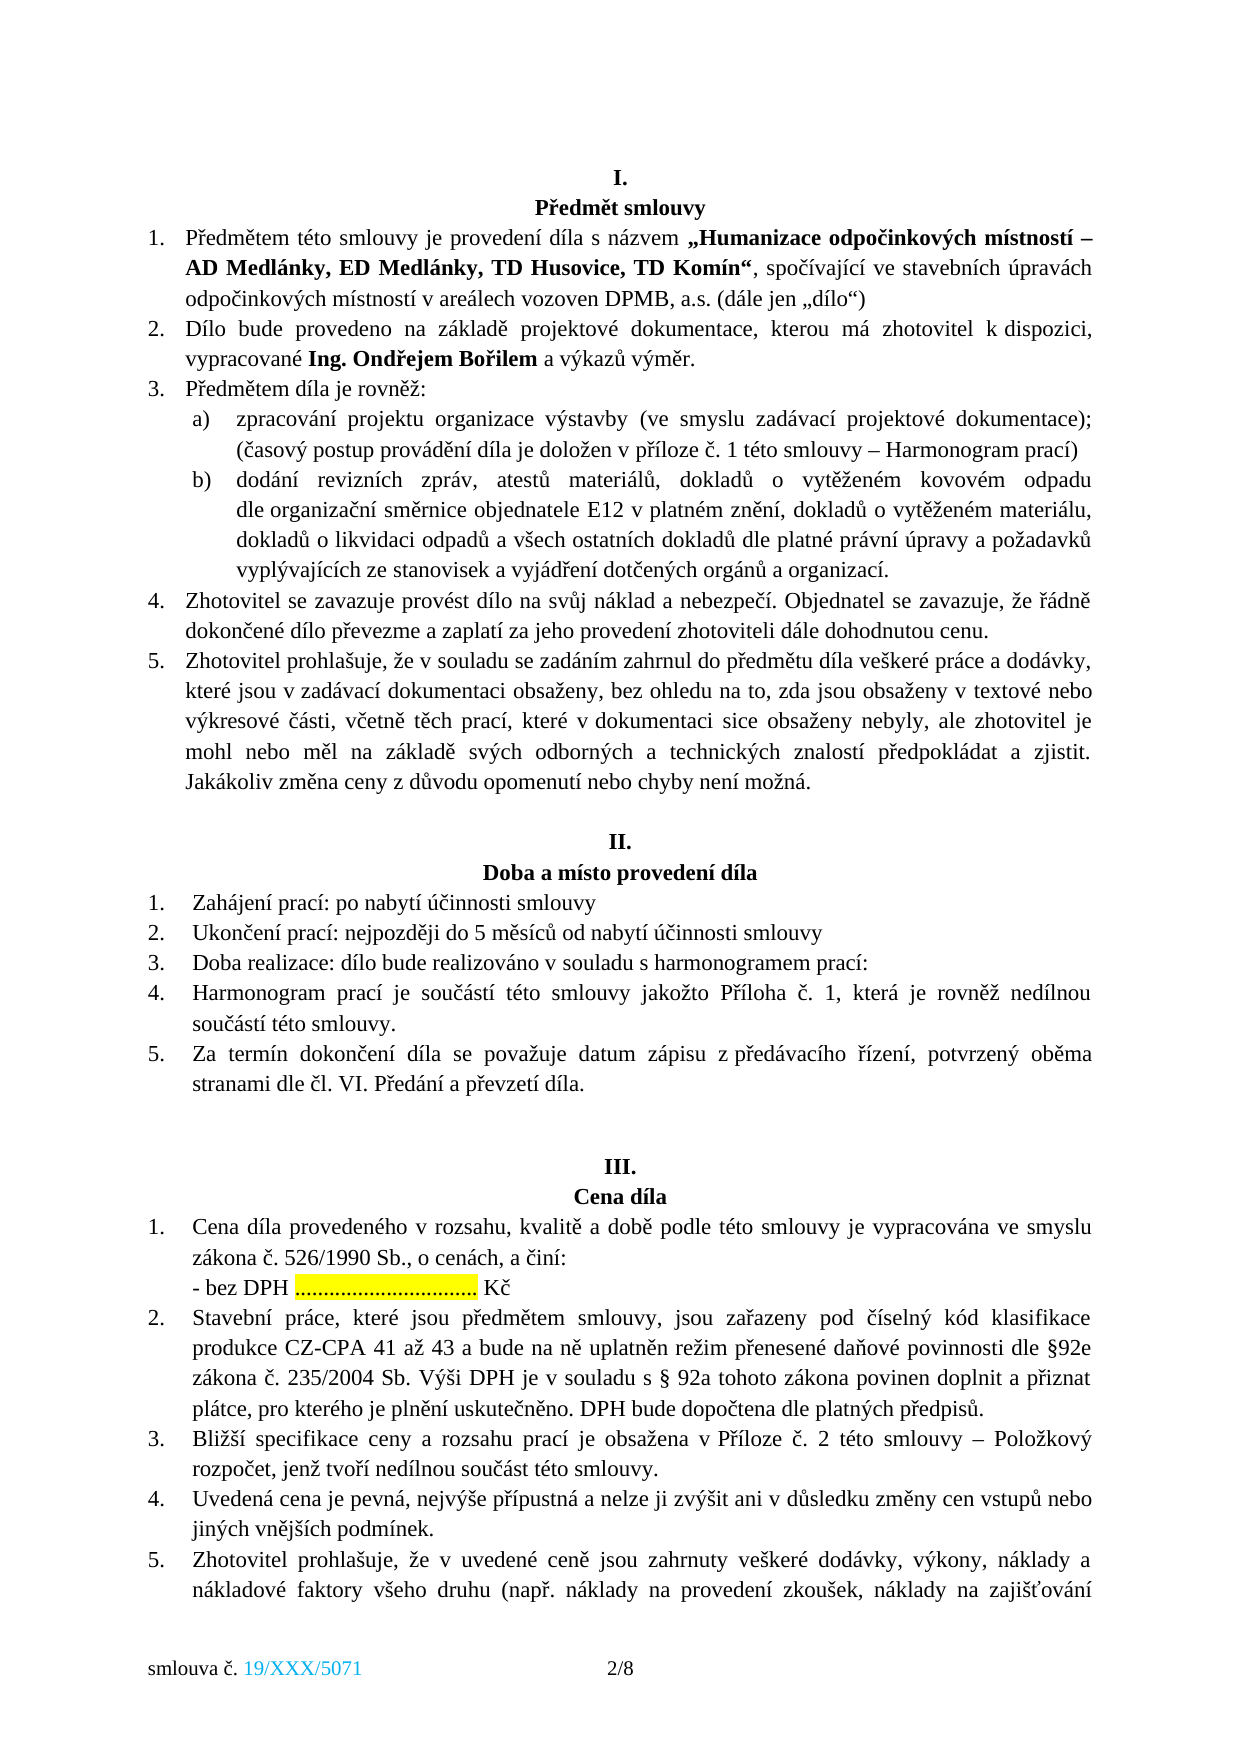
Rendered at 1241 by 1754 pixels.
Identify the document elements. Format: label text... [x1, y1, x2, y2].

list Uvedená cena je pevná, nejvýše přípustná a nelze ji zvýšit ani v důsledku změny cen vstupů nebo jiných vnějších podmínek. [148, 1485, 1093, 1542]
list Zahájení prací: po nabytí účinnosti smlouvy [148, 889, 1093, 915]
text II. [148, 828, 1093, 855]
text Doba a místo provedení díla [148, 859, 1093, 885]
list Doba realizace: dílo bude realizováno v souladu s harmonogramem prací: [148, 949, 1093, 976]
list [148, 1546, 1093, 1602]
text Cena díla [148, 1183, 1093, 1209]
text III. [148, 1153, 1093, 1179]
text Předmět smlouvy [148, 194, 1093, 220]
list Bližší specifikace ceny a rozsahu prací je obsažena v Příloze č. 2 této smlouvy – Položkový rozpočet, jenž tvoří nedílnou součást této smlouvy. [148, 1425, 1093, 1481]
text - bez DPH ................................ Kč [478, 1274, 1093, 1300]
list zpracování projektu organizace výstavby (ve smyslu zadávací projektové dokumentace); (časový postup provádění díla je doložen v příloze č. 1 této smlouvy – Harmonogram prací) [192, 406, 1093, 462]
list Ukončení prací: nejpozději do 5 měsíců od nabytí účinnosti smlouvy [148, 919, 1093, 945]
list Zhotovitel prohlašuje, že v souladu se zadáním zahrnul do předmětu díla veškeré práce a dodávky, které jsou v zadávací dokumentaci obsaženy, bez ohledu na to, zda jsou obsaženy v textové nebo výkresové části, včetně těch prací, které v dokumentaci sice obsaženy nebyly, ale zhotovitel je mohl nebo měl na základě svých odborných a technických znalostí předpokládat a zjistit. Jakákoliv změna ceny z důvodu opomenutí nebo chyby není možná. [148, 647, 1093, 794]
text I. [148, 164, 1093, 190]
list Stavební práce, které jsou předmětem smlouvy, jsou zařazeny pod číselný kód klasifikace produkce CZ-CPA 41 až 43 a bude na ně uplatněn režim přenesené daňové povinnosti dle §92e zákona č. 235/2004 Sb. Výši DPH je v souladu s § 92a tohoto zákona povinen doplnit a přiznat plátce, pro kterého je plnění uskutečněno. DPH bude dopočtena dle platných předpisů. [148, 1304, 1093, 1421]
list Předmětem díla je rovněž: [148, 375, 1093, 402]
list Předmětem této smlouvy je provedení díla s názvem „Humanizace odpočinkových místností – AD Medlánky, ED Medlánky, TD Husovice, TD Komín“, spočívající ve stavebních úpravách odpočinkových místností v areálech vozoven DPMB, a.s. (dále jen „dílo“) [148, 224, 1093, 311]
list dodání revizních zpráv, atestů materiálů, dokladů o vytěženém kovovém odpadu dle organizační směrnice objednatele E12 v platném znění, dokladů o vytěženém materiálu, dokladů o likvidaci odpadů a všech ostatních dokladů dle platné právní úpravy a požadavků vyplývajících ze stanovisek a vyjádření dotčených orgánů a organizací. [192, 466, 1093, 583]
list Dílo bude provedeno na základě projektové dokumentace, kterou má zhotovitel k dispozici, vypracované Ing. Ondřejem Bořilem a výkazů výměr. [148, 315, 1093, 371]
list Cena díla provedeného v rozsahu, kvalitě a době podle této smlouvy je vypracována ve smyslu zákona č. 526/1990 Sb., o cenách, a činí: [148, 1213, 1093, 1270]
list Harmonogram prací je součástí této smlouvy jakožto Příloha č. 1, která je rovněž nedílnou součástí této smlouvy. [148, 979, 1093, 1036]
list Zhotovitel se zavazuje provést dílo na svůj náklad a nebezpečí. Objednatel se zavazuje, že řádně dokončené dílo převezme a zaplatí za jeho provedení zhotoviteli dále dohodnutou cenu. [148, 587, 1093, 643]
list Za termín dokončení díla se považuje datum zápisu z předávacího řízení, potvrzený oběma stranami dle čl. VI. Předání a převzetí díla. [148, 1040, 1093, 1096]
